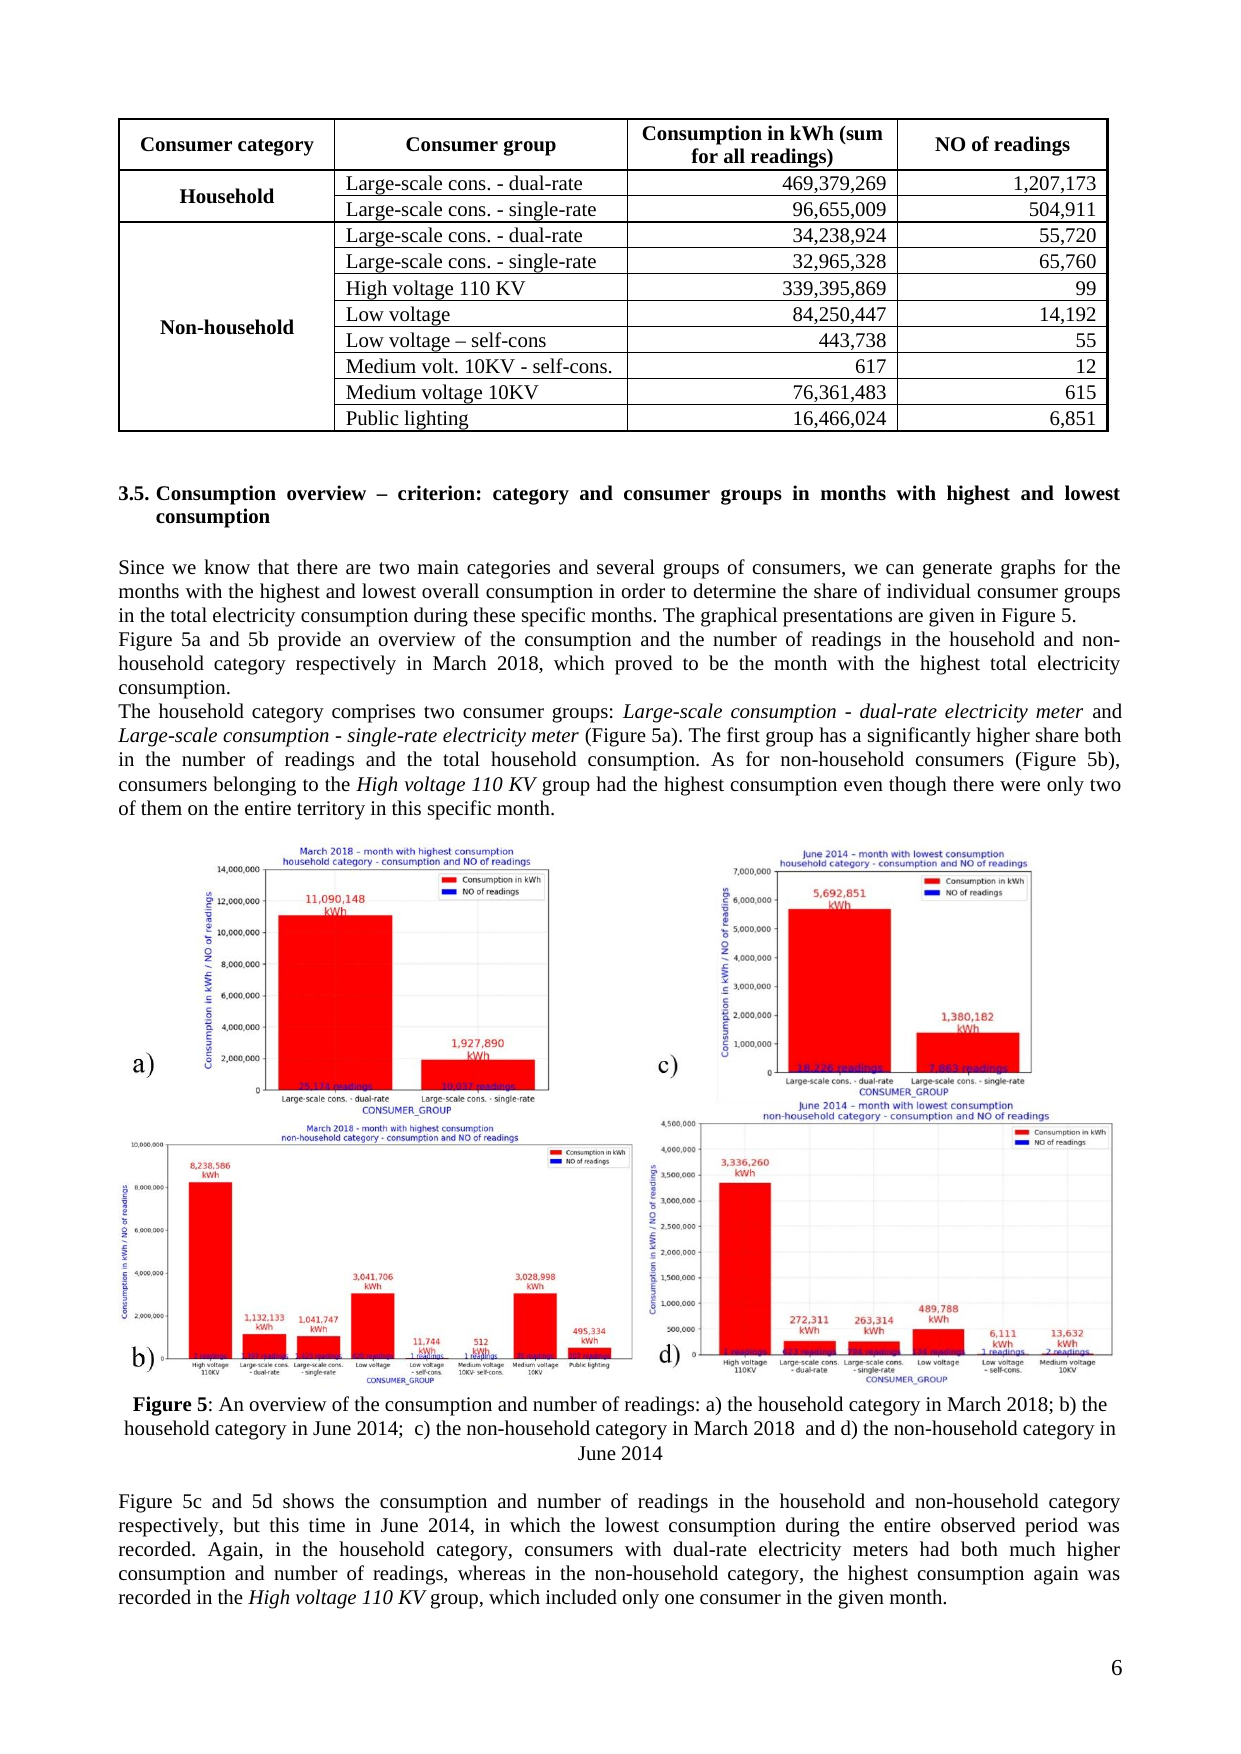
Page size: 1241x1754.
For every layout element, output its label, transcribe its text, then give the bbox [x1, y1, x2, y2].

table_cell 504,911 [898, 196, 1106, 221]
table_cell 443,738 [628, 327, 897, 352]
table_cell 65,760 [898, 248, 1106, 273]
table_cell High voltage 110 KV [335, 274, 627, 299]
table_cell 84,250,447 [628, 301, 897, 326]
table_cell Large-scale cons. - single-rate [335, 248, 627, 273]
table_cell 16,466,024 [628, 405, 897, 430]
text Figure 5: An overview of the consumption and number of readings: a) the household category in March 2018; b) the household category in June 2014; c) the non-household category in March 2018 and d) the non-household category in June 2014 [118, 1392, 1122, 1464]
table_cell 469,379,269 [628, 171, 897, 195]
table_cell 12 [898, 353, 1106, 378]
table_cell Medium volt. 10KV - self-cons. [335, 353, 627, 378]
table_cell Large-scale cons. - dual-rate [335, 171, 627, 195]
table_cell 339,395,869 [628, 274, 897, 299]
table_cell 34,238,924 [628, 223, 897, 247]
text Figure 5c and 5d shows the consumption and number of readings in the household and non-household category respectively, but this time in June 2014, in which the lowest consumption during the entire observed period was recorded. Again, in the household category, consumers with dual-rate electricity meters had both much higher consumption and number of readings, whereas in the non-household category, the highest consumption again was recorded in the High voltage 110 KV group, which included only one consumer in the given month. [118, 1488, 1122, 1609]
subtitle Consumption overview – criterion: category and consumer groups in months with highest and lowest consumption [118, 480, 1122, 528]
table_cell Large-scale cons. - single-rate [335, 196, 627, 221]
table_cell 14,192 [898, 301, 1106, 326]
table_cell Non-household [120, 223, 334, 430]
table_cell 96,655,009 [628, 196, 897, 221]
table_cell Large-scale cons. - dual-rate [335, 223, 627, 247]
text Since we know that there are two main categories and several groups of consumers, we can generate graphs for the months with the highest and lowest overall consumption in order to determine the share of individual consumer groups in the total electricity consumption during these specific months. The graphical presentations are given in Figure 5. [118, 555, 1122, 627]
table_cell 55,720 [898, 223, 1106, 247]
table_cell Medium voltage 10KV [335, 379, 627, 404]
table_header Consumption in kWh (sum for all readings) [628, 120, 897, 169]
table_cell 55 [898, 327, 1106, 352]
table_cell 617 [628, 353, 897, 378]
table_cell 1,207,173 [898, 171, 1106, 195]
picture [643, 846, 1117, 1386]
table_header Consumer group [335, 120, 627, 169]
table_cell 32,965,328 [628, 248, 897, 273]
table_cell 6,851 [898, 405, 1106, 430]
picture [118, 843, 633, 1387]
text Figure 5a and 5b provide an overview of the consumption and the number of readings in the household and non-household category respectively in March 2018, which proved to be the month with the highest total electricity consumption. [118, 627, 1122, 699]
text The household category comprises two consumer groups: Large-scale consumption - dual-rate electricity meter and Large-scale consumption - single-rate electricity meter (Figure 5a). The first group has a significantly higher share both in the number of readings and the total household consumption. As for non-household consumers (Figure 5b), consumers belonging to the High voltage 110 KV group had the highest consumption even though there were only two of them on the entire territory in this specific month. [118, 699, 1122, 819]
table_cell Low voltage [335, 301, 627, 326]
table_header NO of readings [898, 120, 1106, 169]
table_header Consumer category [120, 120, 334, 169]
table_cell Household [120, 171, 334, 221]
table_cell 76,361,483 [628, 379, 897, 404]
table_cell Low voltage – self-cons [335, 327, 627, 352]
table_cell 99 [898, 274, 1106, 299]
table_cell Public lighting [335, 405, 627, 430]
table_cell 615 [898, 379, 1106, 404]
